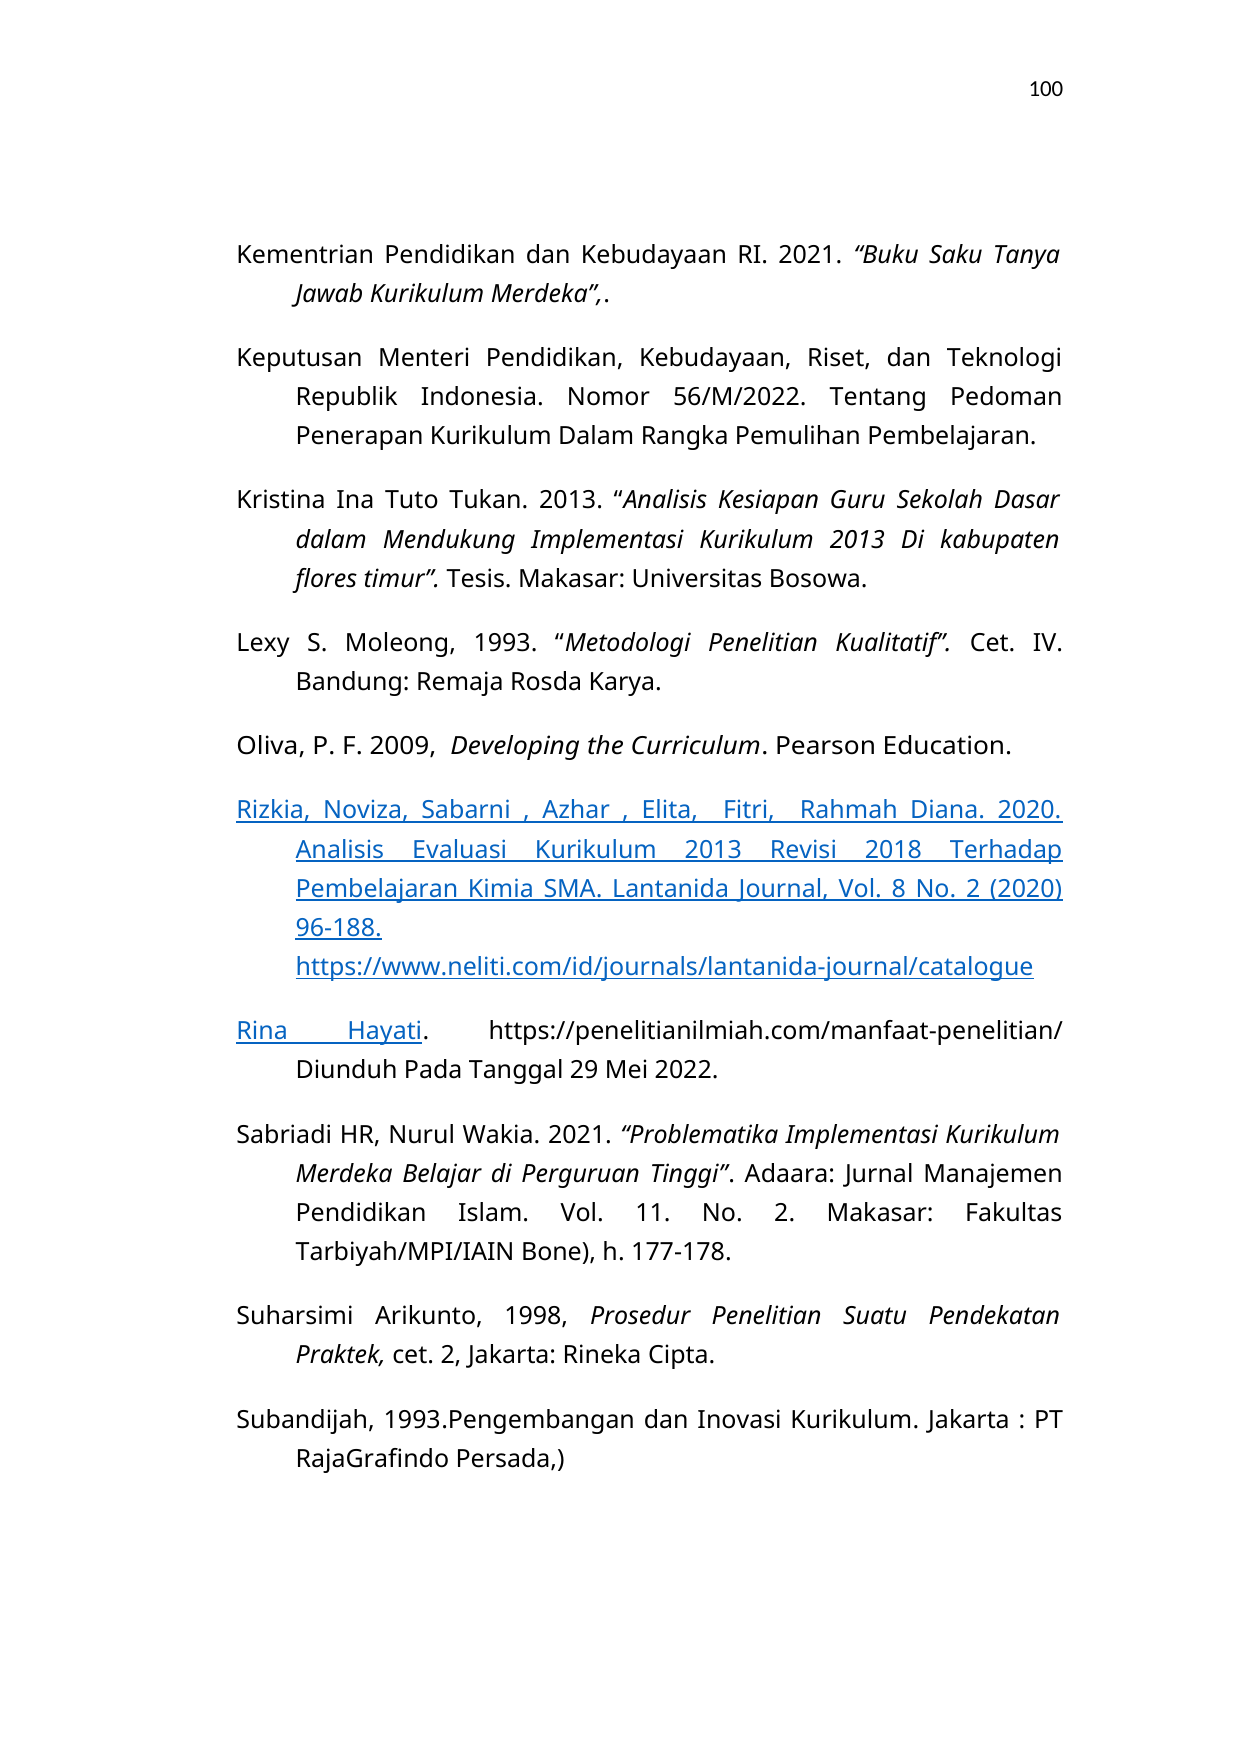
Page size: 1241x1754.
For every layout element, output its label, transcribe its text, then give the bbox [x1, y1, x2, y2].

text Sabriadi HR, Nurul Wakia. 2021. “Problematika Implementasi Kurikulum Merdeka Belajar di Perguruan Tinggi”. Adaara: Jurnal Manajemen Pendidikan Islam. Vol. 11. No. 2. Makasar: Fakultas Tarbiyah/MPI/IAIN Bone), h. 177-178. [236, 1116, 1063, 1268]
text Rizkia, Noviza, Sabarni , Azhar , Elita, Fitri, Rahmah Diana. 2020. Analisis Evaluasi Kurikulum 2013 Revisi 2018 Terhadap Pembelajaran Kimia SMA. Lantanida Journal, Vol. 8 No. 2 (2020) 96-188. https://www.neliti.com/id/journals/lantanida-journal/catalogue [236, 826, 1063, 983]
text Lexy S. Moleong, 1993. “Metodologi Penelitian Kualitatif”. Cet. IV. Bandung: Remaja Rosda Karya. [236, 624, 1063, 698]
text Suharsimi Arikunto, 1998, Prosedur Penelitian Suatu Pendekatan Praktek, cet. 2, Jakarta: Rineka Cipta. [236, 1298, 1063, 1371]
text Keputusan Menteri Pendidikan, Kebudayaan, Riset, dan Teknologi Republik Indonesia. Nomor 56/M/2022. Tentang Pedoman Penerapan Kurikulum Dalam Rangka Pemulihan Pembelajaran. [236, 339, 1063, 452]
text Kristina Ina Tuto Tukan. 2013. “Analisis Kesiapan Guru Sekolah Dasar dalam Mendukung Implementasi Kurikulum 2013 Di kabupaten flores timur”. Tesis. Makasar: Universitas Bosowa. [236, 482, 1063, 594]
text Kementrian Pendidikan dan Kebudayaan RI. 2021. “Buku Saku Tanya Jawab Kurikulum Merdeka”,. [236, 236, 1063, 309]
text Subandijah, 1993.Pengembangan dan Inovasi Kurikulum. Jakarta : PT RajaGrafindo Persada,) [236, 1401, 1063, 1474]
text Rina Hayati. https://penelitianilmiah.com/manfaat-penelitian/ Diunduh Pada Tanggal 29 Mei 2022. [236, 1013, 1063, 1086]
text Oliva, P. F. 2009, Developing the Curriculum. Pearson Education. [236, 728, 1063, 762]
